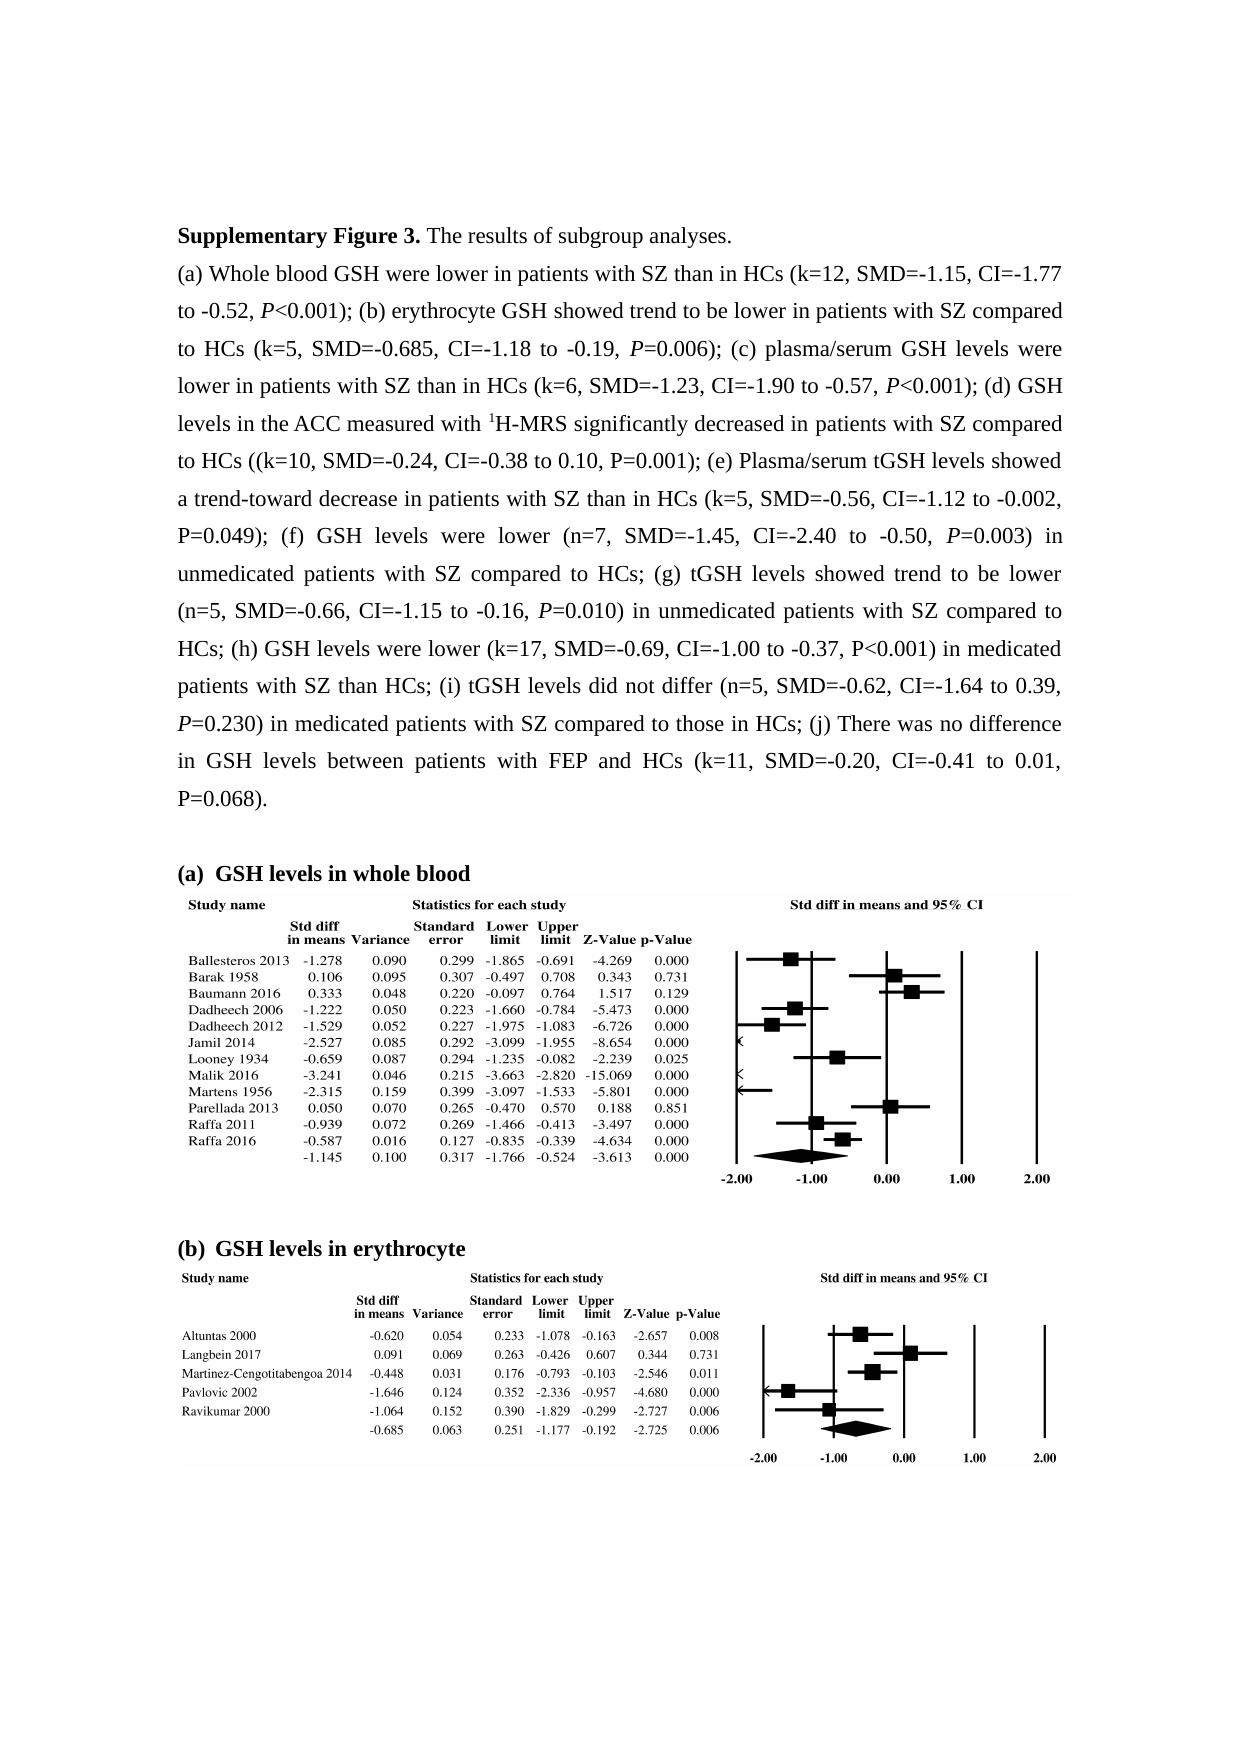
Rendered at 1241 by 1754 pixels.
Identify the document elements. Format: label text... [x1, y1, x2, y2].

list GSH levels in erythrocyte [177, 1229, 1063, 1266]
picture [177, 891, 1073, 1193]
text (a) Whole blood GSH were lower in patients with SZ than in HCs (k=12, SMD=-1.15, CI=-1.77 to -0.52, P<0.001); (b) erythrocyte GSH showed trend to be lower in patients with SZ compared to HCs (k=5, SMD=-0.685, CI=-1.18 to -0.19, P=0.006); (c) plasma/serum GSH levels were lower in patients with SZ than in HCs (k=6, SMD=-1.23, CI=-1.90 to -0.57, P<0.001); (d) GSH levels in the ACC measured with 1H-MRS significantly decreased in patients with SZ compared to HCs ((k=10, SMD=-0.24, CI=-0.38 to 0.10, P=0.001); (e) Plasma/serum tGSH levels showed a trend-toward decrease in patients with SZ than in HCs (k=5, SMD=-0.56, CI=-1.12 to -0.002, P=0.049); (f) GSH levels were lower (n=7, SMD=-1.45, CI=-2.40 to -0.50, P=0.003) in unmedicated patients with SZ compared to HCs; (g) tGSH levels showed trend to be lower (n=5, SMD=-0.66, CI=-1.15 to -0.16, P=0.010) in unmedicated patients with SZ compared to HCs; (h) GSH levels were lower (k=17, SMD=-0.69, CI=-1.00 to -0.37, P<0.001) in medicated patients with SZ than HCs; (i) tGSH levels did not differ (n=5, SMD=-0.62, CI=-1.64 to 0.39, P=0.230) in medicated patients with SZ compared to those in HCs; (j) There was no difference in GSH levels between patients with FEP and HCs (k=11, SMD=-0.20, CI=-0.41 to 0.01, P=0.068). [177, 254, 1063, 817]
picture [177, 1266, 1064, 1469]
text Supplementary Figure 3. The results of subgroup analyses. [177, 217, 1063, 254]
list GSH levels in whole blood [177, 854, 1063, 891]
